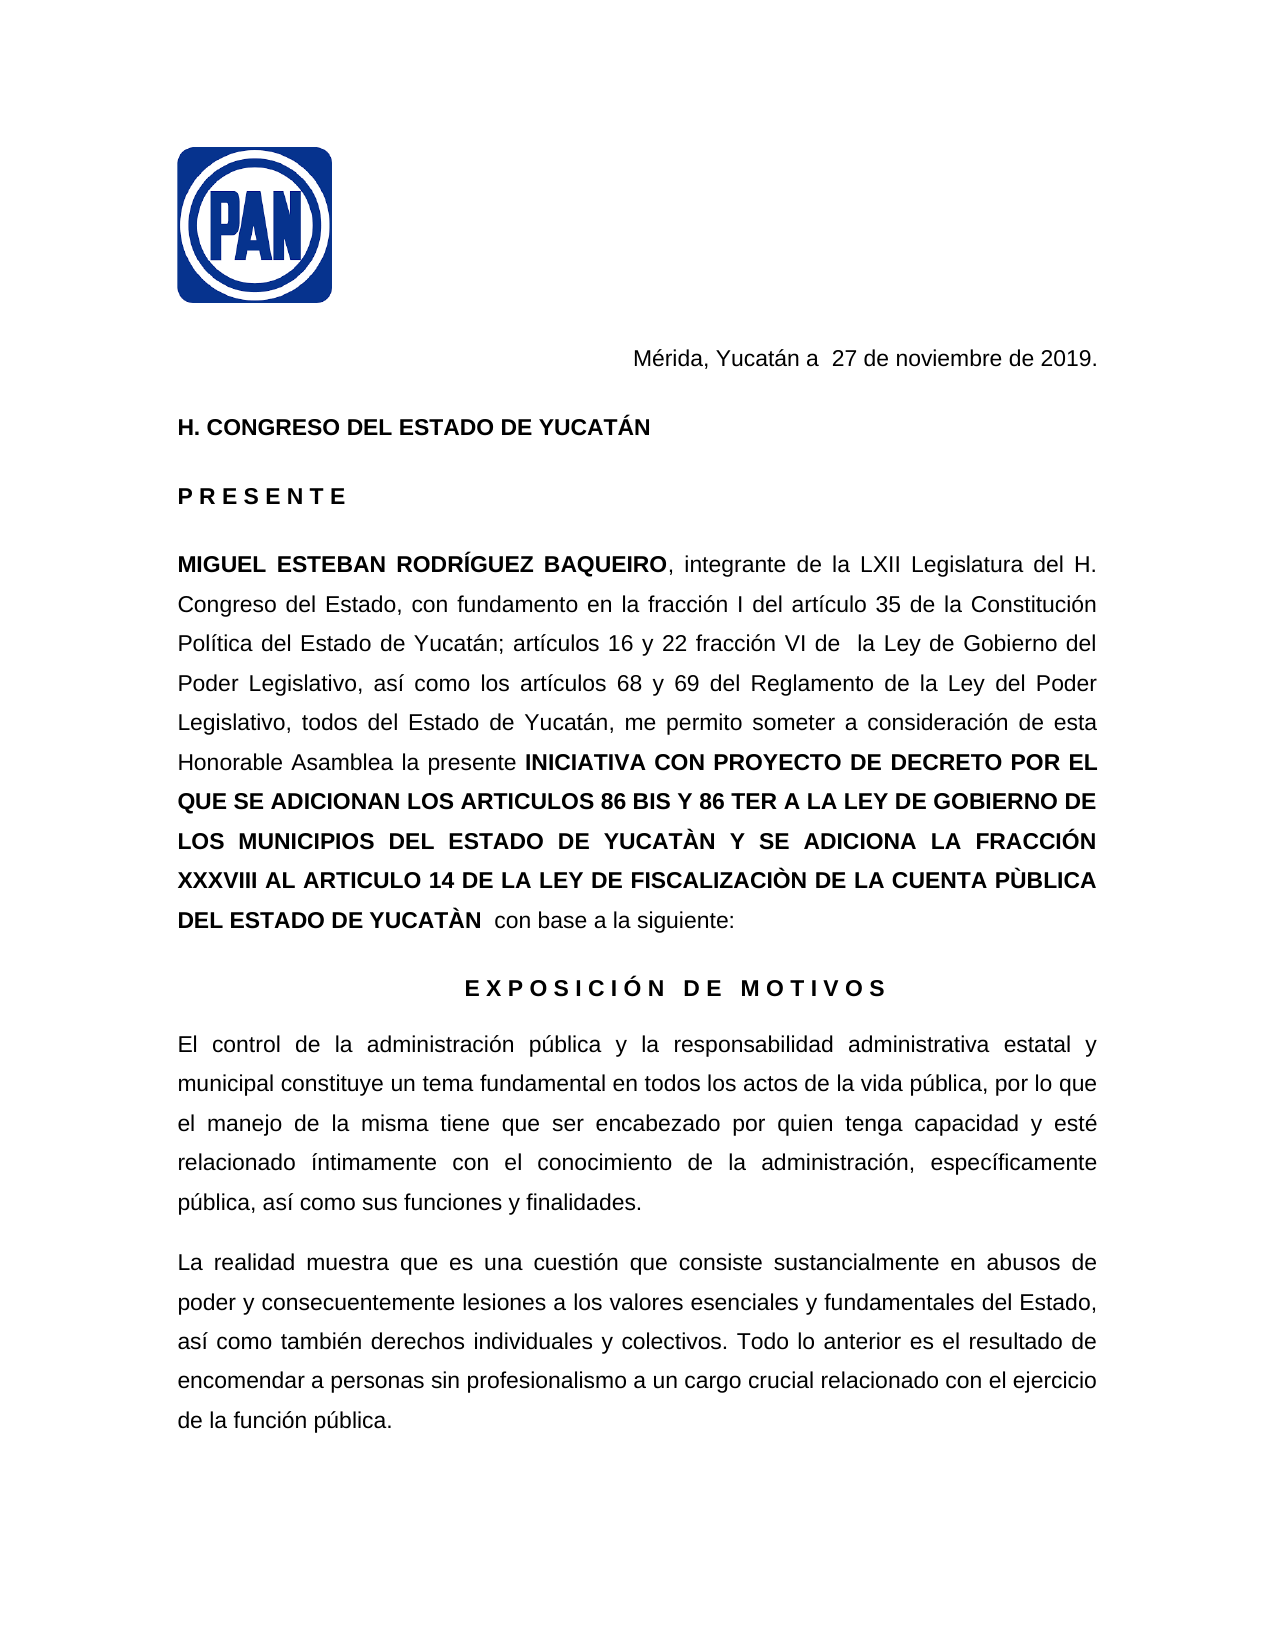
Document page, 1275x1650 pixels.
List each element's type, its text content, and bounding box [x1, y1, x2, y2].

text Mérida, Yucatán a 27 de noviembre de 2019. [177, 345, 1098, 372]
text La realidad muestra que es una cuestión que consiste sustancialmente en abusos de poder y consecuentemente lesiones a los valores esenciales y fundamentales del Estado, así como también derechos individuales y colectivos. Todo lo anterior es el resultado de encomendar a personas sin profesionalismo a un cargo crucial relacionado con el ejercicio de la función pública. [177, 1249, 1098, 1433]
text E X P O S I C I Ó N D E M O T I V O S [177, 975, 1098, 1002]
text H. CONGRESO DEL ESTADO DE YUCATÁN [177, 414, 1098, 440]
picture [177, 147, 332, 303]
text El control de la administración pública y la responsabilidad administrativa estatal y municipal constituye un tema fundamental en todos los actos de la vida pública, por lo que el manejo de la misma tiene que ser encabezado por quien tenga capacidad y esté relacionado íntimamente con el conocimiento de la administración, específicamente pública, así como sus funciones y finalidades. [177, 1031, 1098, 1215]
text P R E S E N T E [177, 483, 1098, 509]
text MIGUEL ESTEBAN RODRÍGUEZ BAQUEIRO, integrante de la LXII Legislatura del H. Congreso del Estado, con fundamento en la fracción I del artículo 35 de la Constitución Política del Estado de Yucatán; artículos 16 y 22 fracción VI de la Ley de Gobierno del Poder Legislativo, así como los artículos 68 y 69 del Reglamento de la Ley del Poder Legislativo, todos del Estado de Yucatán, me permito someter a consideración de esta Honorable Asamblea la presente INICIATIVA CON PROYECTO DE DECRETO POR EL QUE SE ADICIONAN LOS ARTICULOS 86 BIS Y 86 TER A LA LEY DE GOBIERNO DE LOS MUNICIPIOS DEL ESTADO DE YUCATÀN Y SE ADICIONA LA FRACCIÓN XXXVIII AL ARTICULO 14 DE LA LEY DE FISCALIZACIÒN DE LA CUENTA PÙBLICA DEL ESTADO DE YUCATÀN con base a la siguiente: [177, 551, 1098, 933]
